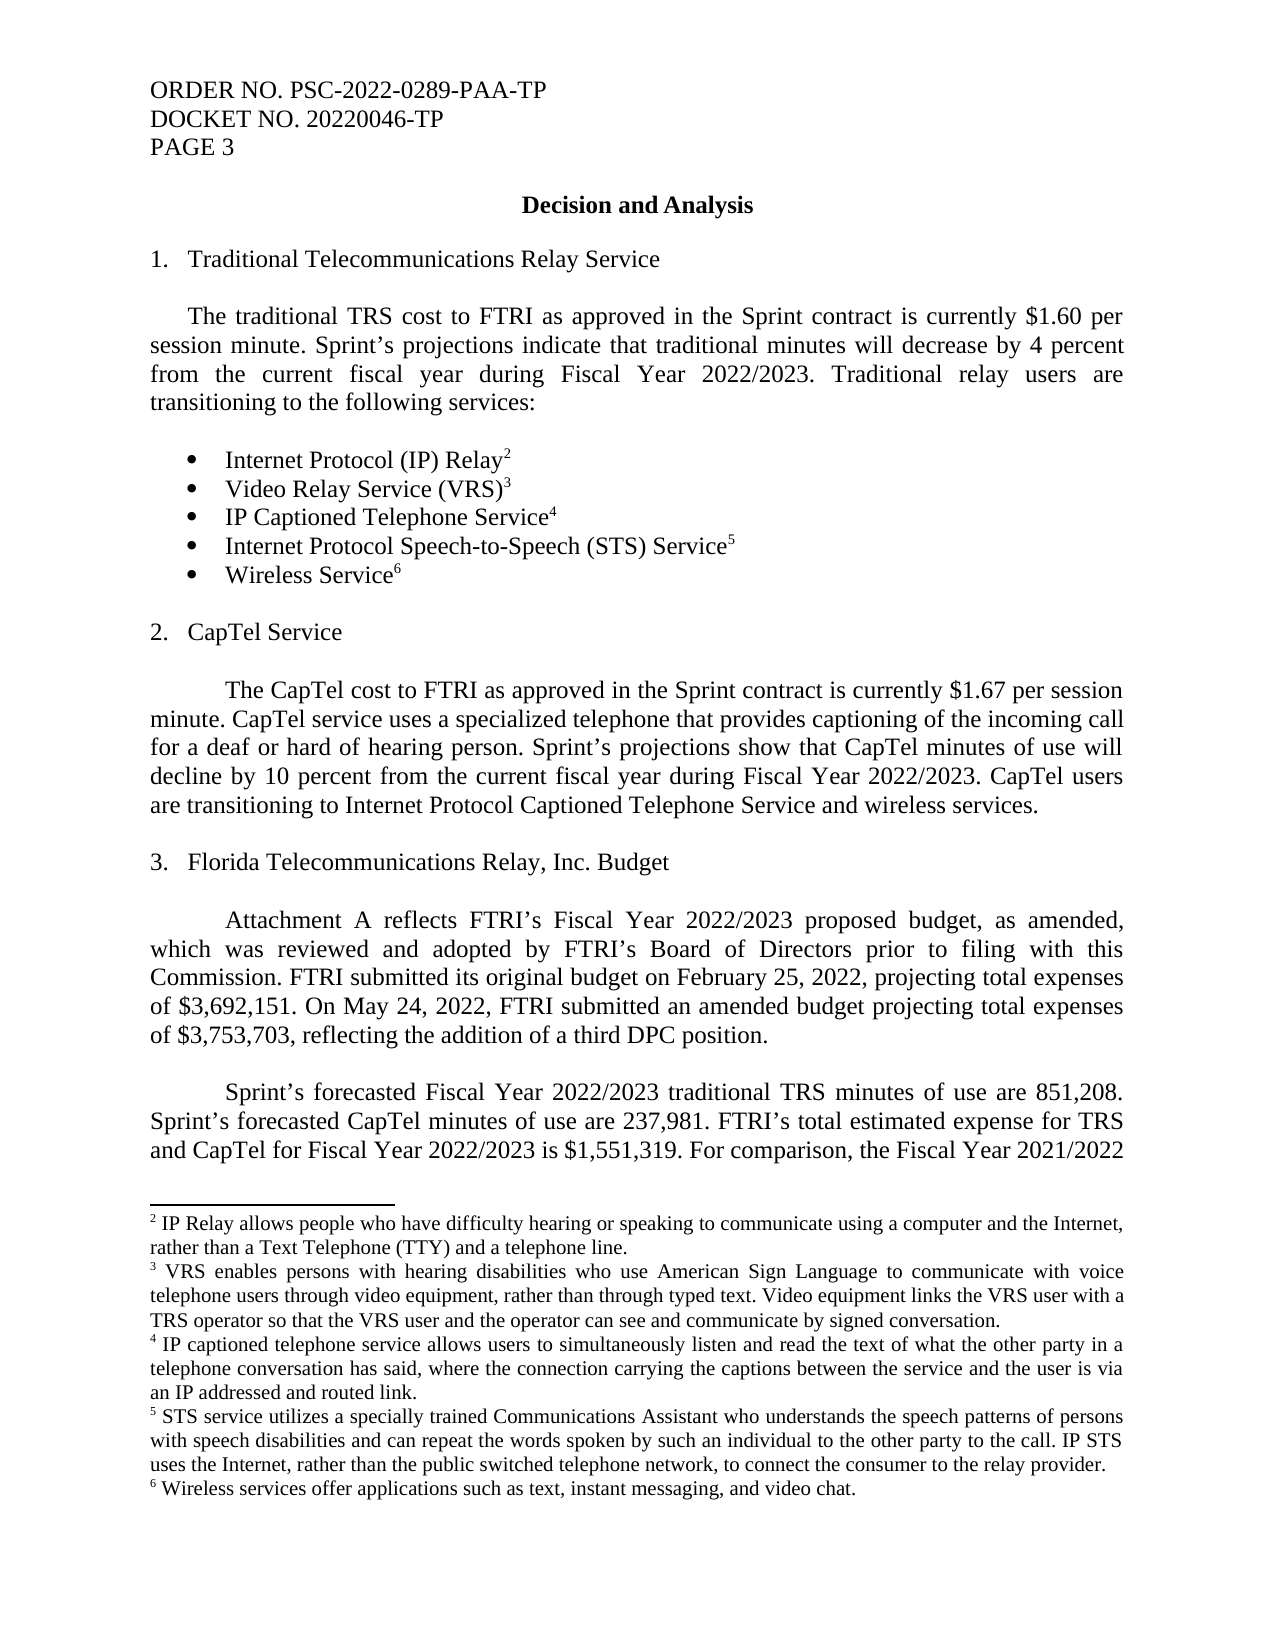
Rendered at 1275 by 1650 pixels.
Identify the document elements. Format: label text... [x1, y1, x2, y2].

list CapTel Service [150, 617, 1125, 646]
list Florida Telecommunications Relay, Inc. Budget [150, 847, 1125, 876]
list Video Relay Service (VRS) [187, 474, 1125, 502]
text The traditional TRS cost to FTRI as approved in the Sprint contract is currently $1.60 per session minute. Sprint’s projections indicate that traditional minutes will decrease by 4 percent from the current fiscal year during Fiscal Year 2022/2023. Traditional relay users are transitioning to the following services: [150, 301, 1125, 416]
list Internet Protocol (IP) Relay [187, 445, 1125, 474]
list Internet Protocol Speech-to-Speech (STS) Service [187, 531, 1125, 560]
list Traditional Telecommunications Relay Service [150, 244, 1125, 272]
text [150, 1077, 1125, 1164]
text Decision and Analysis [150, 190, 1125, 219]
text Attachment A reflects FTRI’s Fiscal Year 2022/2023 proposed budget, as amended, which was reviewed and adopted by FTRI’s Board of Directors prior to filing with this Commission. FTRI submitted its original budget on February 25, 2022, projecting total expenses of $3,692,151. On May 24, 2022, FTRI submitted an amended budget projecting total expenses of $3,753,703, reflecting the addition of a third DPC position. [150, 905, 1125, 1049]
list IP Captioned Telephone Service [187, 502, 1125, 531]
list Wireless Service [187, 560, 1125, 589]
text The CapTel cost to FTRI as approved in the Sprint contract is currently $1.67 per session minute. CapTel service uses a specialized telephone that provides captioning of the incoming call for a deaf or hard of hearing person. Sprint’s projections show that CapTel minutes of use will decline by 10 percent from the current fiscal year during Fiscal Year 2022/2023. CapTel users are transitioning to Internet Protocol Captioned Telephone Service and wireless services. [150, 675, 1125, 819]
